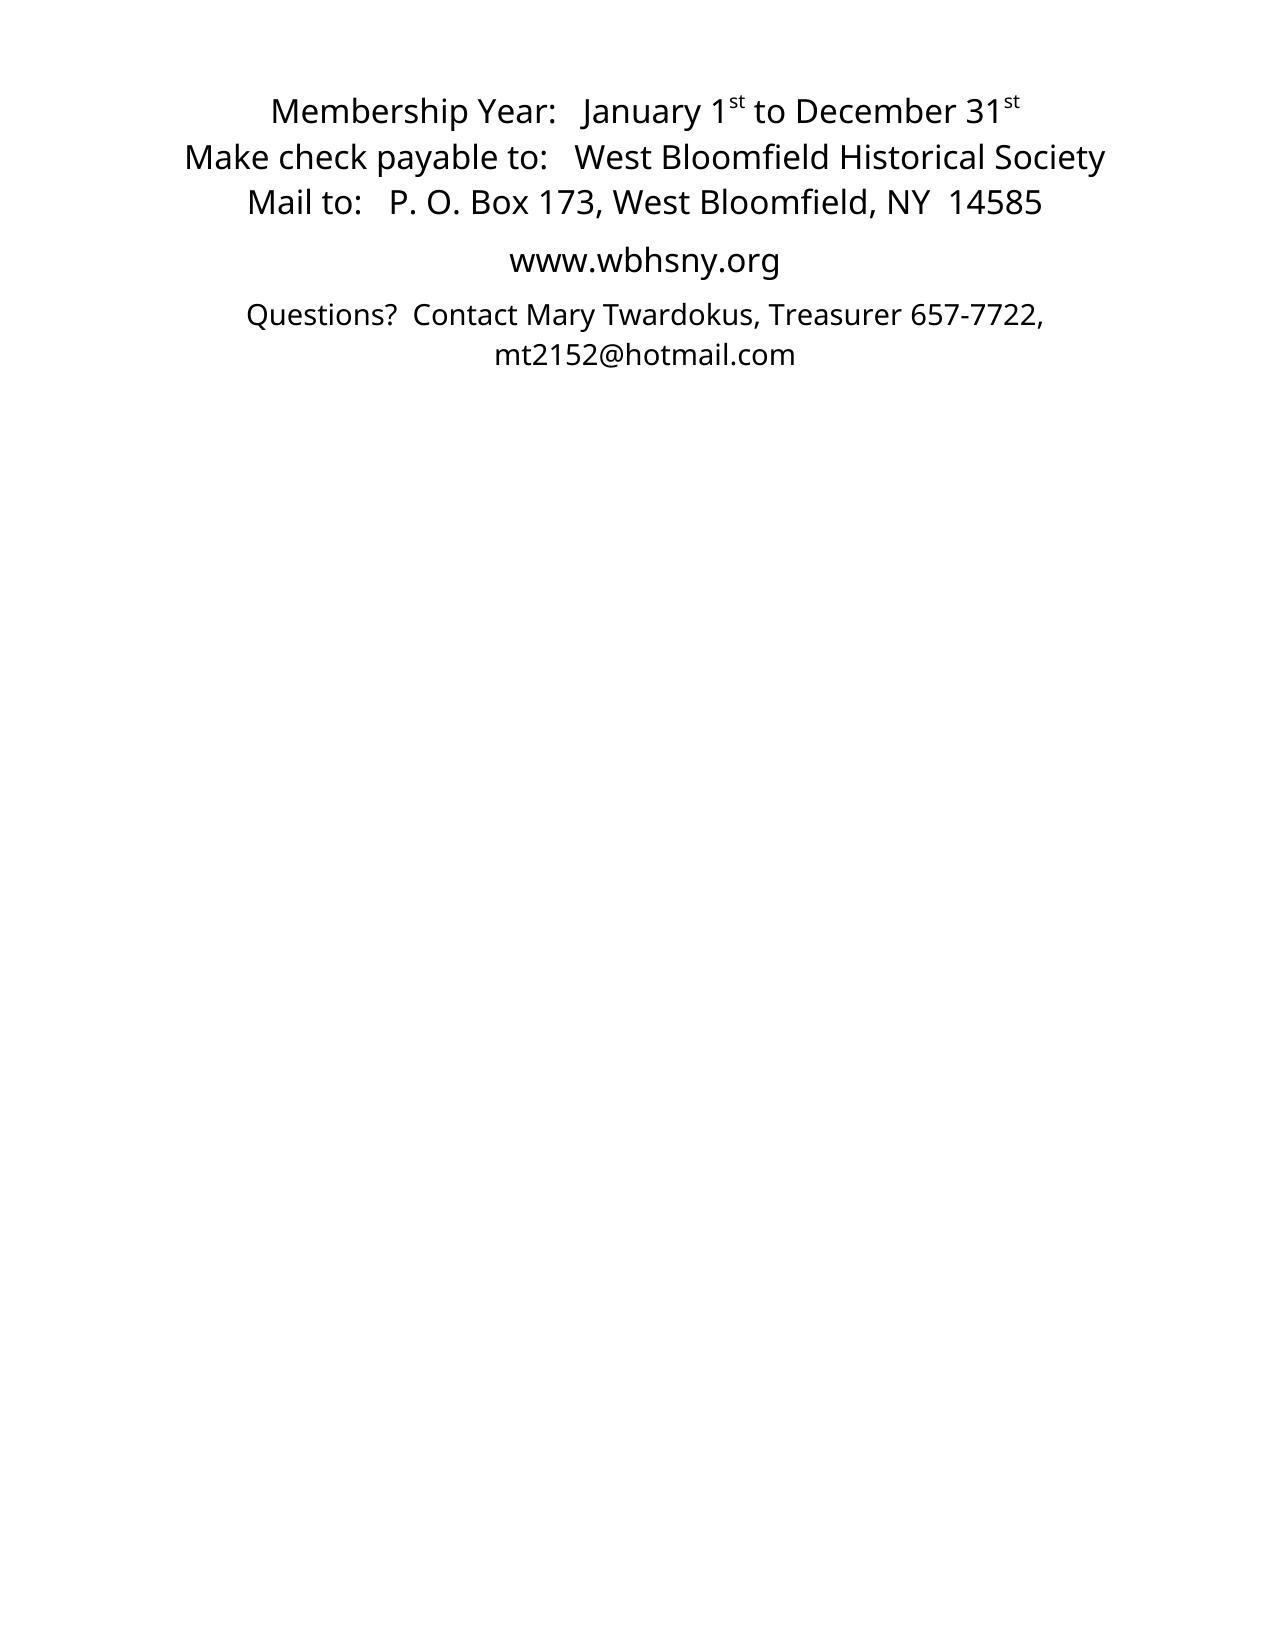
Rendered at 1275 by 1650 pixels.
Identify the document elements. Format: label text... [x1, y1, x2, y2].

text Mail to: P. O. Box 173, West Bloomfield, NY 14585 [135, 179, 1155, 224]
text Membership Year: January 1st to December 31st [135, 88, 1155, 133]
text Make check payable to: West Bloomfield Historical Society [135, 133, 1155, 179]
text www.wbhsny.org [135, 237, 1155, 282]
text Questions? Contact Mary Twardokus, Treasurer 657-7722, mt2152@hotmail.com [135, 295, 1155, 374]
